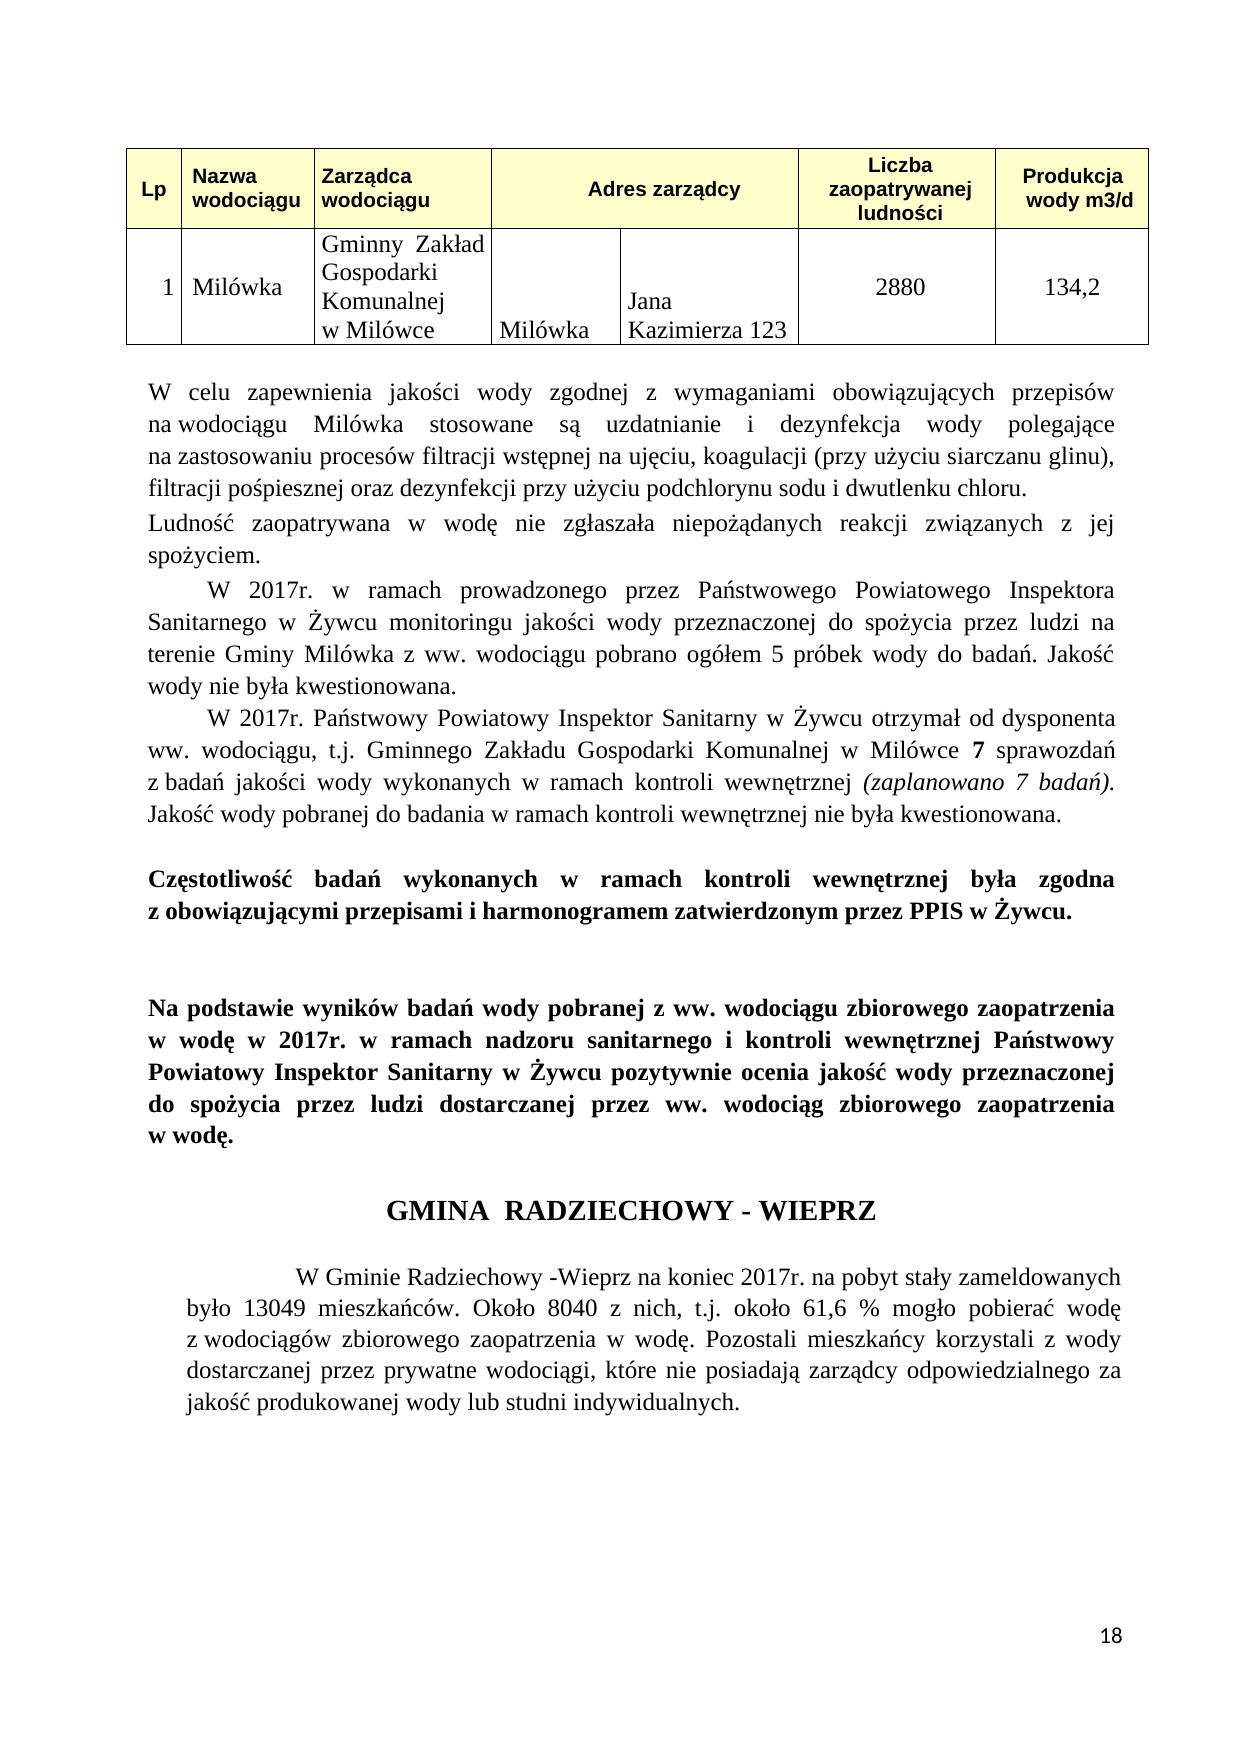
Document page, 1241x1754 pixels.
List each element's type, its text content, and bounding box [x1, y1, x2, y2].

table_header Adres zarządcy [492, 149, 798, 228]
text Częstotliwość badań wykonanych w ramach kontroli wewnętrznej była zgodna z obowiązującymi przepisami i harmonogramem zatwierdzonym przez PPIS w Żywcu. [148, 864, 1116, 924]
text Na podstawie wyników badań wody pobranej z ww. wodociągu zbiorowego zaopatrzenia w wodę w 2017r. w ramach nadzoru sanitarnego i kontroli wewnętrznej Państwowy Powiatowy Inspektor Sanitarny w Żywcu pozytywnie ocenia jakość wody przeznaczonej do spożycia przez ludzi dostarczanej przez ww. wodociąg zbiorowego zaopatrzenia w wodę. [148, 993, 1116, 1149]
table_cell Gminny Zakład Gospodarki Komunalnej w Milówce [315, 229, 491, 344]
table_header Lp [127, 149, 181, 228]
text Ludność zaopatrywana w wodę nie zgłaszała niepożądanych reakcji związanych z jej spożyciem. [148, 508, 1116, 569]
text GMINA RADZIECHOWY - WIEPRZ [148, 1193, 1115, 1226]
table_cell 2880 [799, 229, 995, 344]
text W Gminie Radziechowy -Wieprz na koniec 2017r. na pobyt stały zameldowanych było 13049 mieszkańców. Około 8040 z nich, t.j. około 61,6 % mogło pobierać wodę z wodociągów zbiorowego zaopatrzenia w wodę. Pozostali mieszkańcy korzystali z wody dostarczanej przez prywatne wodociągi, które nie posiadają zarządcy odpowiedzialnego za jakość produkowanej wody lub studni indywidualnych. [186, 1262, 1122, 1415]
text W 2017r. w ramach prowadzonego przez Państwowego Powiatowego Inspektora Sanitarnego w Żywcu monitoringu jakości wody przeznaczonej do spożycia przez ludzi na terenie Gminy Milówka z ww. wodociągu pobrano ogółem 5 próbek wody do badań. Jakość wody nie była kwestionowana. [147, 576, 1116, 700]
table_cell 134,2 [996, 229, 1148, 344]
table_header Nazwa wodociągu [182, 149, 314, 228]
text W 2017r. Państwowy Powiatowy Inspektor Sanitarny w Żywcu otrzymał od dysponenta ww. wodociągu, t.j. Gminnego Zakładu Gospodarki Komunalnej w Milówce 7 sprawozdań z badań jakości wody wykonanych w ramach kontroli wewnętrznej (zaplanowano 7 badań). Jakość wody pobranej do badania w ramach kontroli wewnętrznej nie była kwestionowana. [147, 703, 1116, 828]
table_cell 1 [127, 229, 181, 344]
table_cell Milówka [182, 229, 314, 344]
table_cell Milówka [492, 229, 620, 344]
table_header Produkcja wody m3/d [996, 149, 1148, 228]
table_cell Jana Kazimierza 123 [621, 229, 798, 344]
table_header Zarządca wodociągu [315, 149, 491, 228]
table_header Liczba zaopatrywanej ludności [799, 149, 995, 228]
text W celu zapewnienia jakości wody zgodnej z wymaganiami obowiązujących przepisów na wodociągu Milówka stosowane są uzdatnianie i dezynfekcja wody polegające na zastosowaniu procesów filtracji wstępnej na ujęciu, koagulacji (przy użyciu siarczanu glinu), filtracji pośpiesznej oraz dezynfekcji przy użyciu podchlorynu sodu i dwutlenku chloru. [148, 377, 1116, 502]
